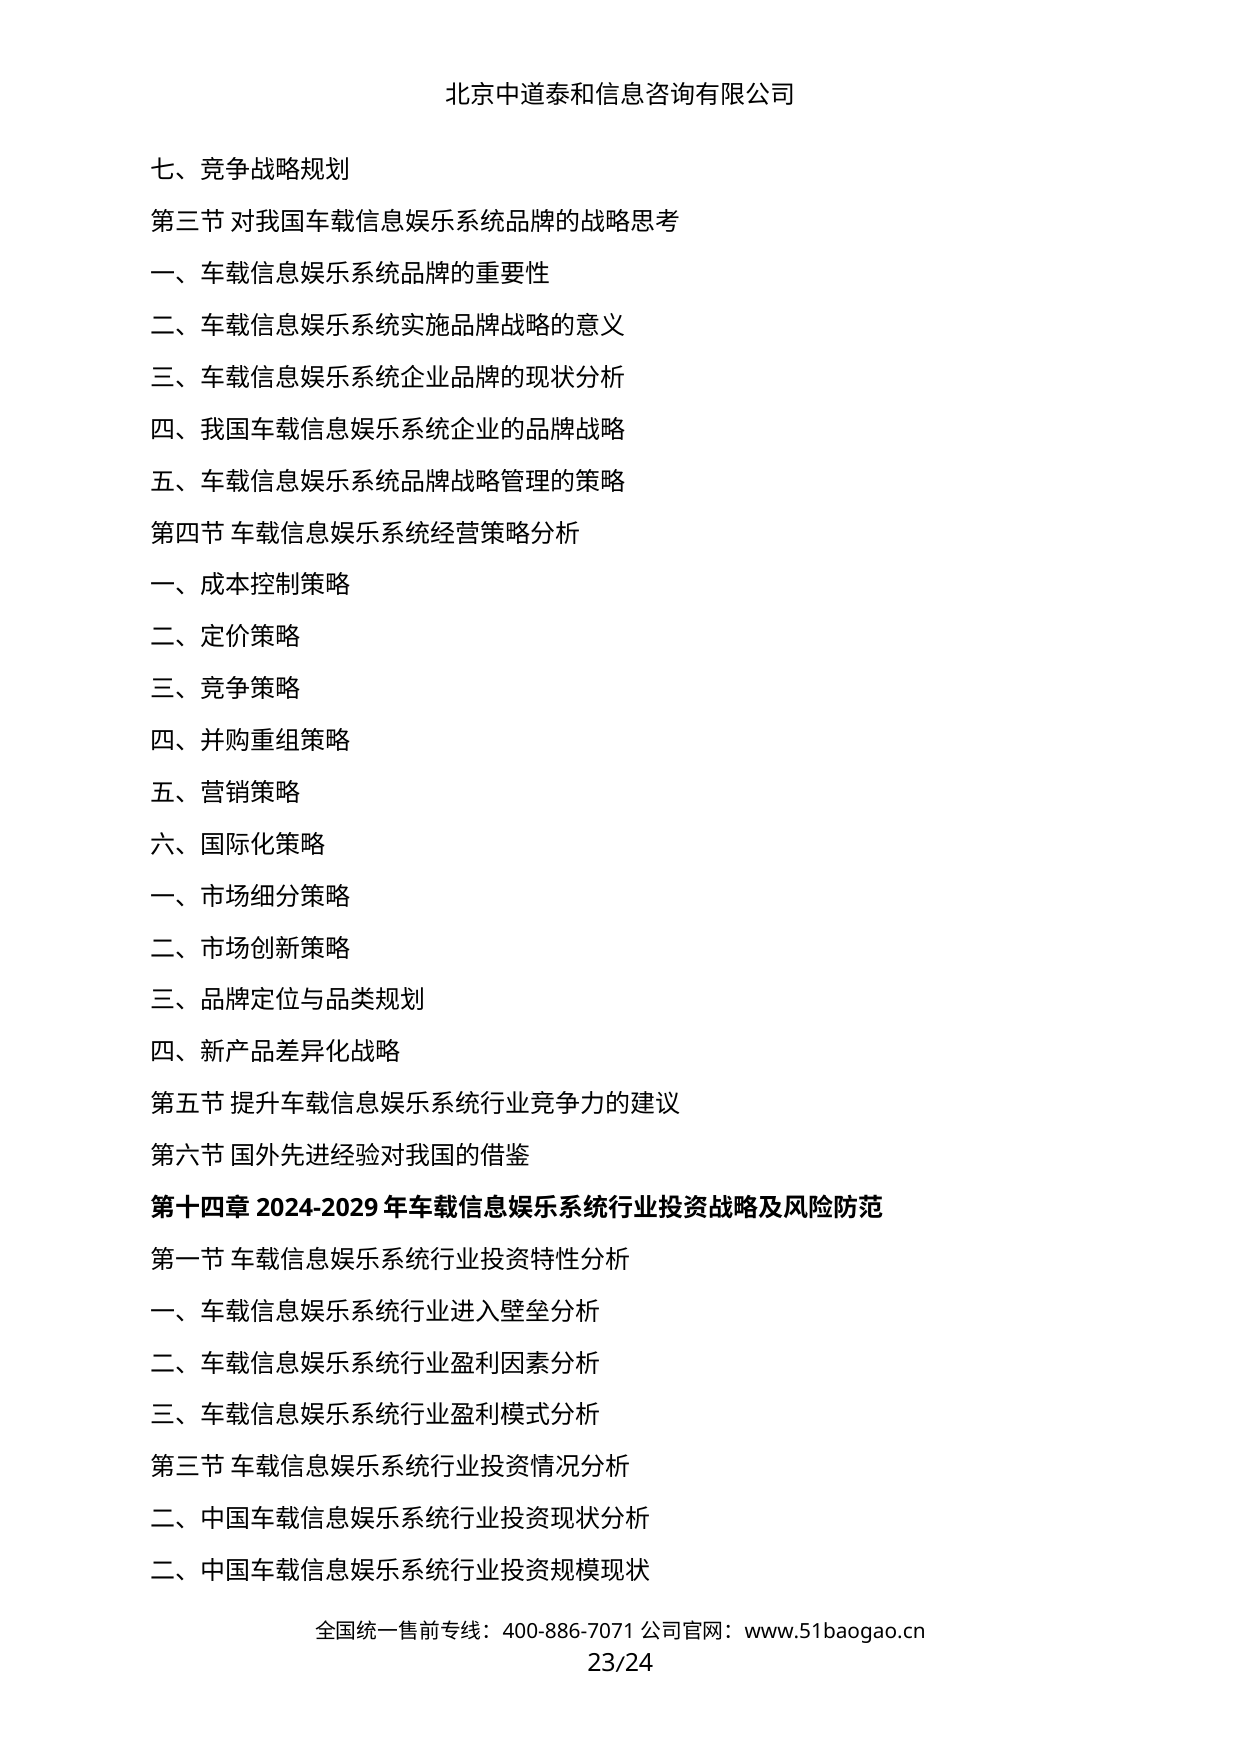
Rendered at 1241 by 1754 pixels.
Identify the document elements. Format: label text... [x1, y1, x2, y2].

text 二、市场创新策略 [150, 928, 1090, 964]
text 三、品牌定位与品类规划 [150, 980, 1090, 1016]
text 一、车载信息娱乐系统品牌的重要性 [150, 254, 1090, 290]
text 三、车载信息娱乐系统企业品牌的现状分析 [150, 357, 1090, 394]
text 六、国际化策略 [150, 824, 1090, 861]
text 五、车载信息娱乐系统品牌战略管理的策略 [150, 461, 1090, 497]
text 二、车载信息娱乐系统实施品牌战略的意义 [150, 306, 1090, 342]
text 二、定价策略 [150, 617, 1090, 653]
text 第四节 车载信息娱乐系统经营策略分析 [150, 513, 1090, 549]
text 二、中国车载信息娱乐系统行业投资规模现状 [150, 1551, 1090, 1587]
text 四、新产品差异化战略 [150, 1032, 1090, 1068]
text 二、车载信息娱乐系统行业盈利因素分析 [150, 1343, 1090, 1379]
text 第六节 国外先进经验对我国的借鉴 [150, 1136, 1090, 1172]
text 七、竞争战略规划 [150, 150, 1090, 186]
text 二、中国车载信息娱乐系统行业投资现状分析 [150, 1499, 1090, 1535]
text 第十四章 2024-2029年车载信息娱乐系统行业投资战略及风险防范 [150, 1187, 1090, 1224]
text 四、并购重组策略 [150, 721, 1090, 757]
text 五、营销策略 [150, 772, 1090, 809]
text 第一节 车载信息娱乐系统行业投资特性分析 [150, 1239, 1090, 1276]
text 一、成本控制策略 [150, 565, 1090, 601]
text 一、车载信息娱乐系统行业进入壁垒分析 [150, 1291, 1090, 1327]
text 第五节 提升车载信息娱乐系统行业竞争力的建议 [150, 1084, 1090, 1120]
text 第三节 对我国车载信息娱乐系统品牌的战略思考 [150, 202, 1090, 238]
text 四、我国车载信息娱乐系统企业的品牌战略 [150, 409, 1090, 446]
text 第三节 车载信息娱乐系统行业投资情况分析 [150, 1447, 1090, 1483]
text 三、竞争策略 [150, 669, 1090, 705]
text 三、车载信息娱乐系统行业盈利模式分析 [150, 1395, 1090, 1431]
text 一、市场细分策略 [150, 876, 1090, 912]
